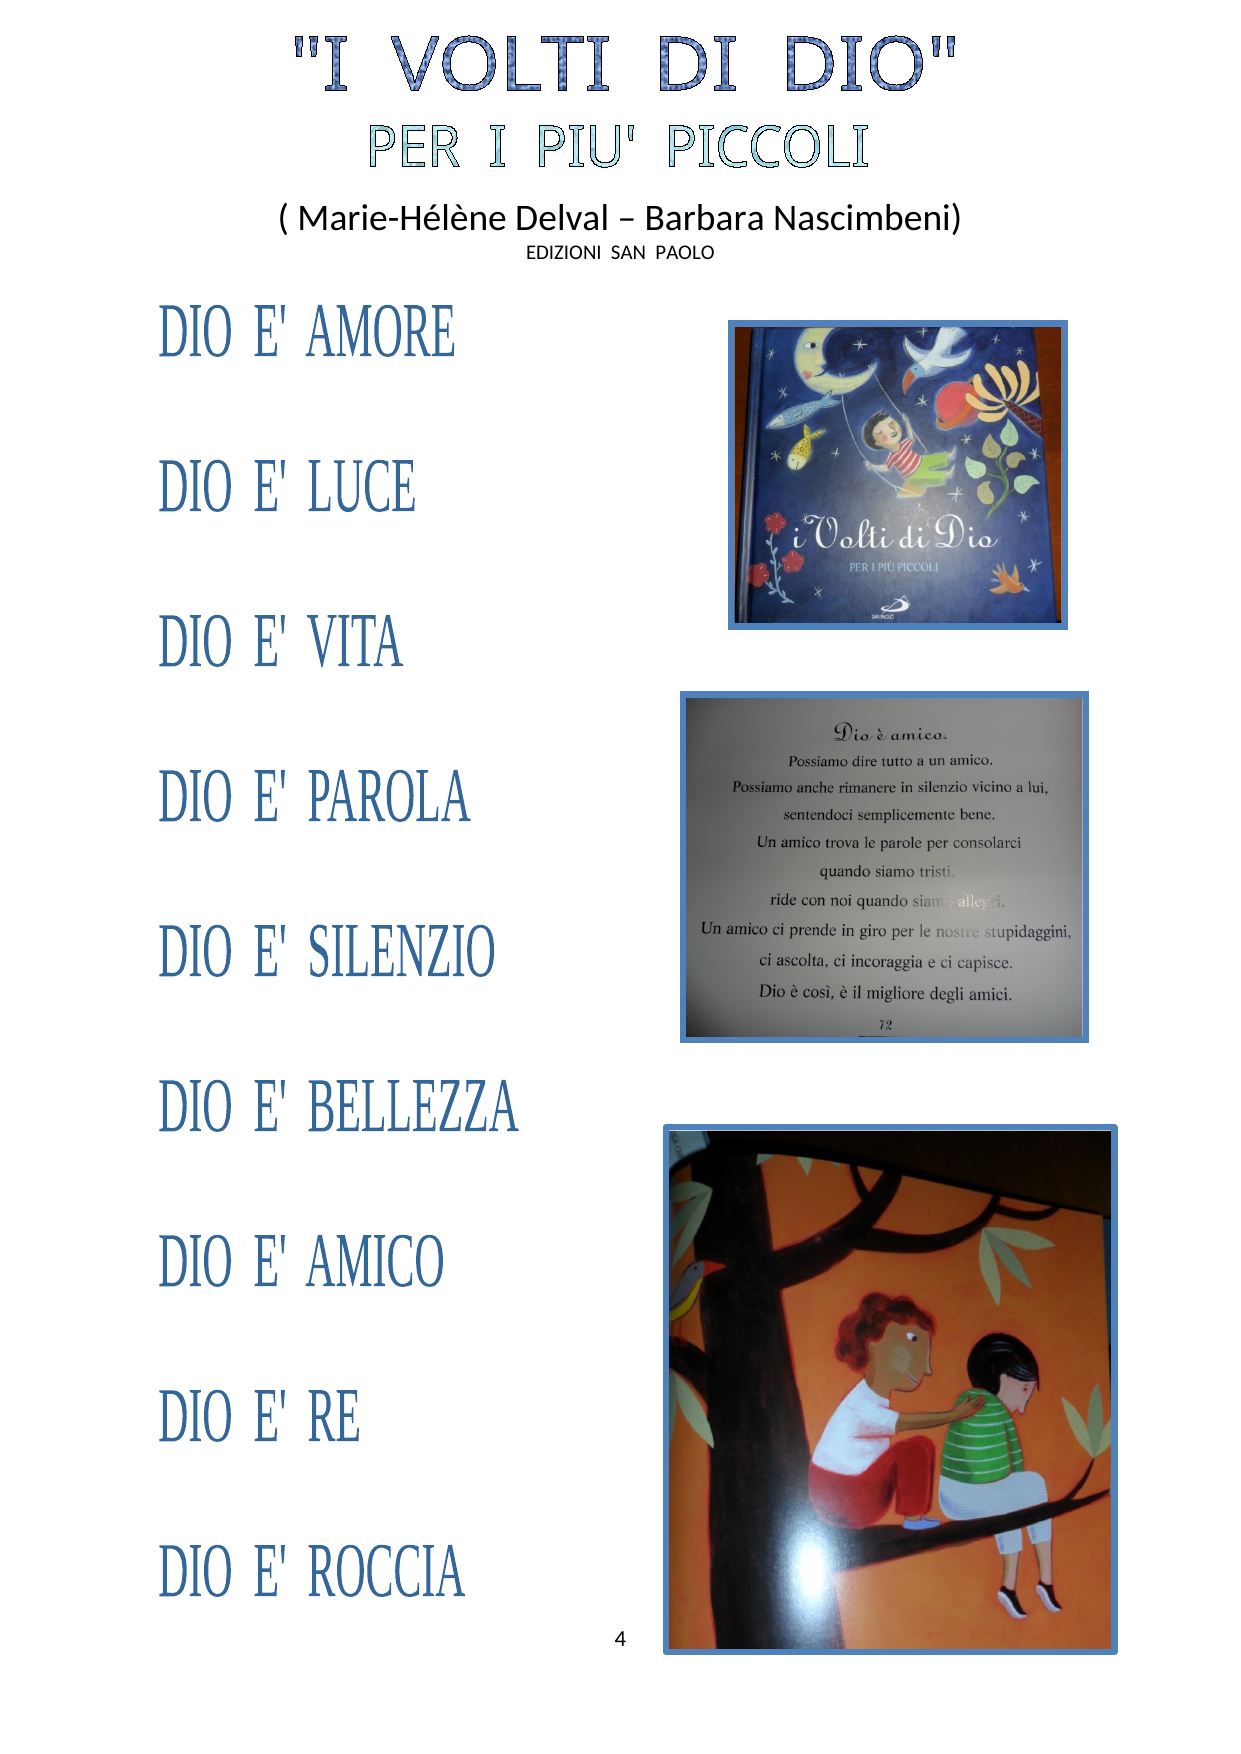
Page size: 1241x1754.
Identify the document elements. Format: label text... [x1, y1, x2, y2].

text ( Marie-Hélène Delval – Barbara Nascimbeni) [118, 193, 1122, 239]
picture [629, 126, 633, 140]
text EDIZIONI SAN PAOLO [118, 239, 1122, 265]
picture [326, 37, 346, 90]
picture [784, 125, 820, 167]
picture [661, 36, 707, 90]
picture [508, 37, 540, 90]
picture [588, 37, 608, 90]
picture [700, 126, 713, 166]
picture [442, 35, 496, 90]
picture [433, 125, 459, 166]
picture [752, 125, 780, 167]
picture [371, 125, 395, 166]
picture [310, 37, 317, 56]
picture [718, 125, 747, 167]
picture [841, 37, 862, 90]
picture [491, 126, 504, 166]
picture [296, 37, 302, 56]
picture [870, 35, 923, 90]
picture [403, 126, 424, 166]
picture [829, 126, 849, 166]
picture [591, 125, 619, 167]
picture [670, 126, 695, 166]
picture [948, 37, 954, 56]
picture [854, 126, 867, 166]
picture [788, 36, 833, 90]
picture [540, 126, 565, 166]
picture [933, 37, 939, 56]
picture [715, 37, 735, 90]
picture [669, 1131, 1111, 1649]
picture [734, 327, 1062, 623]
picture [542, 37, 583, 90]
picture [570, 126, 583, 166]
picture [686, 698, 1083, 1037]
picture [392, 37, 438, 90]
